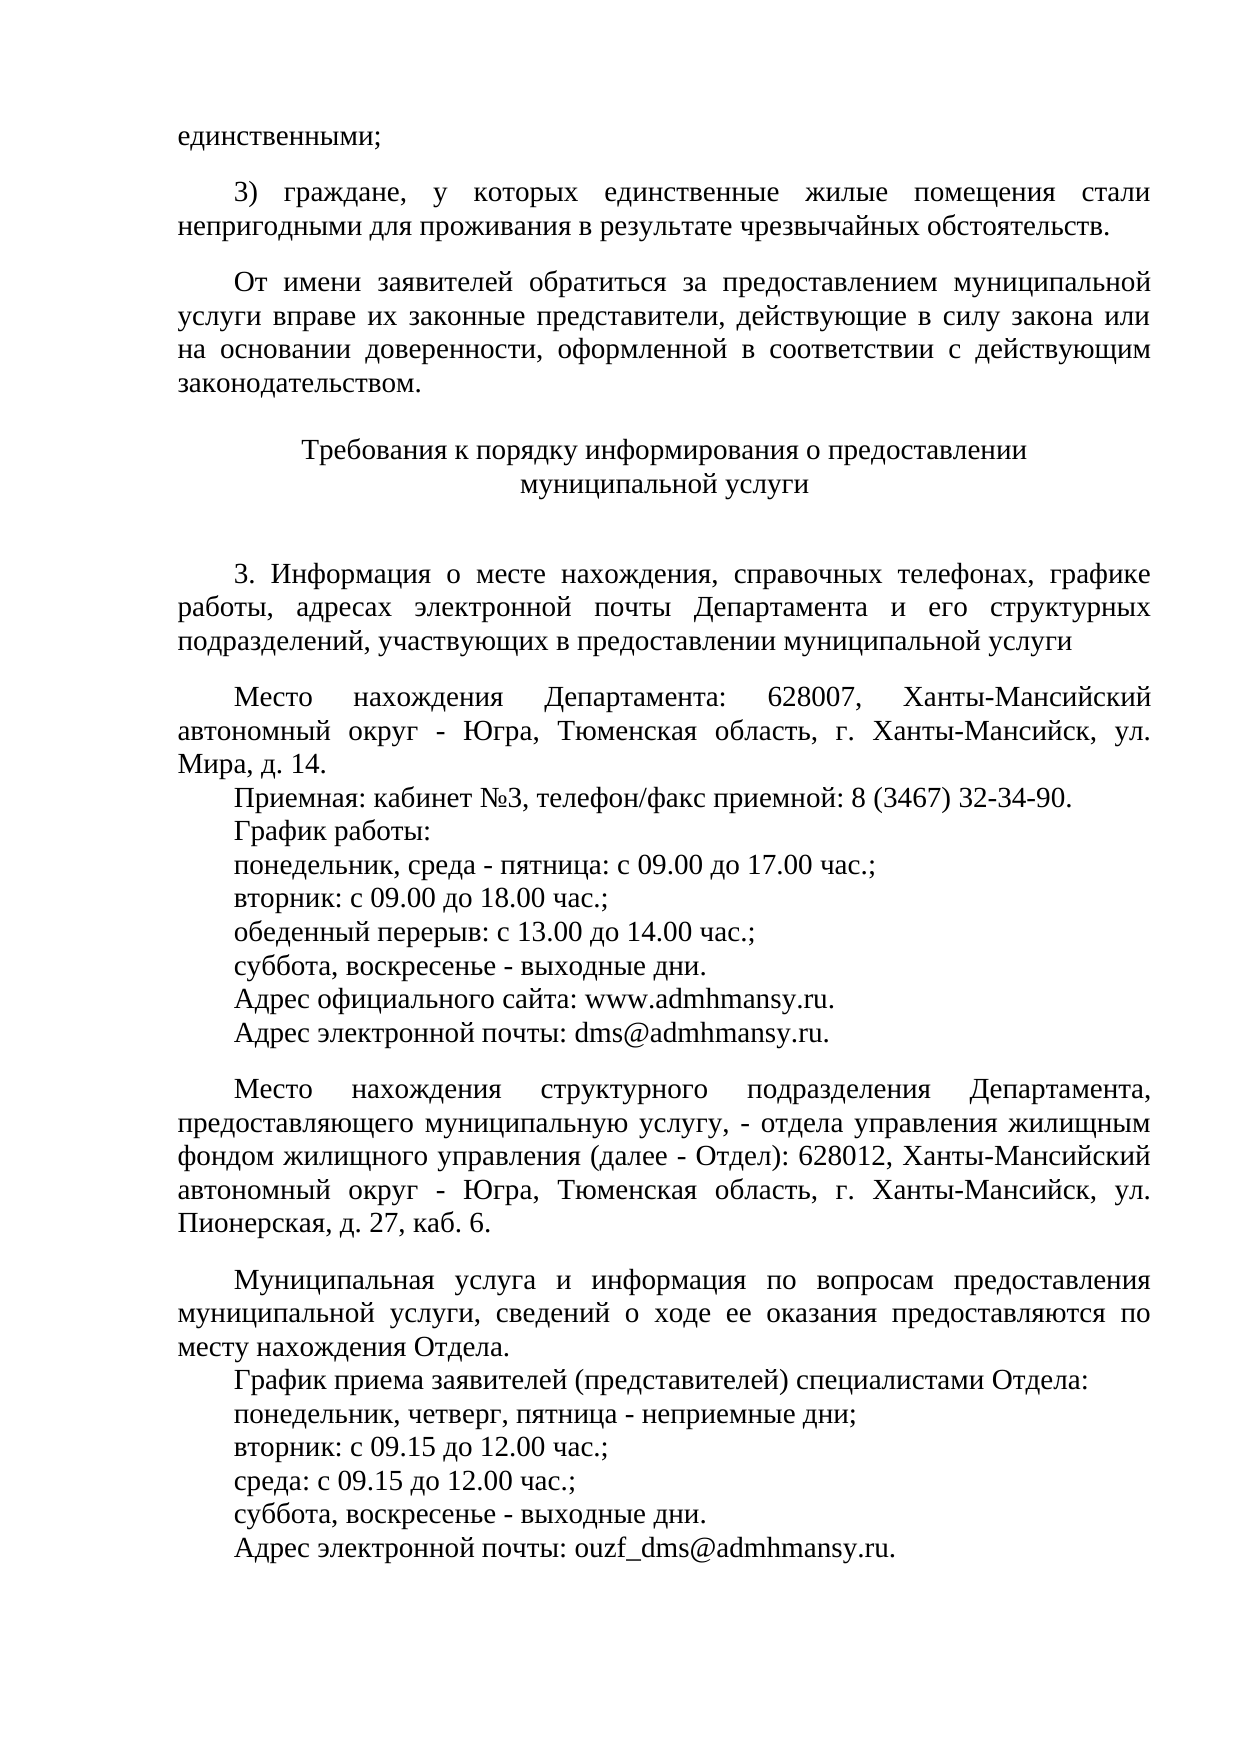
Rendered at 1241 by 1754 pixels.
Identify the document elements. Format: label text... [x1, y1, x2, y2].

text График работы: [177, 813, 1152, 847]
text Приемная: кабинет №3, телефон/факс приемной: 8 (3467) 32-34-90. [177, 780, 1152, 813]
text От имени заявителей обратиться за предоставлением муниципальной услуги вправе их законные представители, действующие в силу закона или на основании доверенности, оформленной в соответствии с действующим законодательством. [177, 264, 1152, 399]
text вторник: с 09.00 до 18.00 час.; [177, 881, 1152, 914]
text Требования к порядку информирования о предоставлении [177, 432, 1152, 466]
text Место нахождения Департамента: 628007, Ханты-Мансийский автономный округ - Югра, Тюменская область, г. Ханты-Мансийск, ул. Мира, д. 14. [177, 679, 1152, 780]
text понедельник, среда - пятница: с 09.00 до 17.00 час.; [177, 847, 1152, 881]
text муниципальной услуги [177, 466, 1152, 499]
text суббота, воскресенье - выходные дни. [177, 948, 1152, 981]
text вторник: с 09.15 до 12.00 час.; [177, 1429, 1152, 1463]
text Адрес официального сайта: www.admhmansy.ru. [177, 981, 1152, 1015]
text среда: с 09.15 до 12.00 час.; [177, 1463, 1152, 1497]
text График приема заявителей (представителей) специалистами Отдела: [177, 1362, 1152, 1396]
text Муниципальная услуга и информация по вопросам предоставления муниципальной услуги, сведений о ходе ее оказания предоставляются по месту нахождения Отдела. [177, 1262, 1152, 1362]
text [177, 118, 1152, 152]
text Место нахождения структурного подразделения Департамента, предоставляющего муниципальную услугу, - отдела управления жилищным фондом жилищного управления (далее - Отдел): 628012, Ханты-Мансийский автономный округ - Югра, Тюменская область, г. Ханты-Мансийск, ул. Пионерская, д. 27, каб. 6. [177, 1071, 1152, 1239]
text обеденный перерыв: с 13.00 до 14.00 час.; [177, 914, 1152, 948]
text понедельник, четверг, пятница - неприемные дни; [177, 1396, 1152, 1429]
text Адрес электронной почты: dms@admhmansy.ru. [177, 1015, 1152, 1048]
text суббота, воскресенье - выходные дни. [177, 1497, 1152, 1530]
text Адрес электронной почты: ouzf_dms@admhmansy.ru. [177, 1530, 1152, 1564]
text 3) граждане, у которых единственные жилые помещения стали непригодными для проживания в результате чрезвычайных обстоятельств. [177, 174, 1152, 242]
text 3. Информация о месте нахождения, справочных телефонах, графике работы, адресах электронной почты Департамента и его структурных подразделений, участвующих в предоставлении муниципальной услуги [177, 556, 1152, 656]
